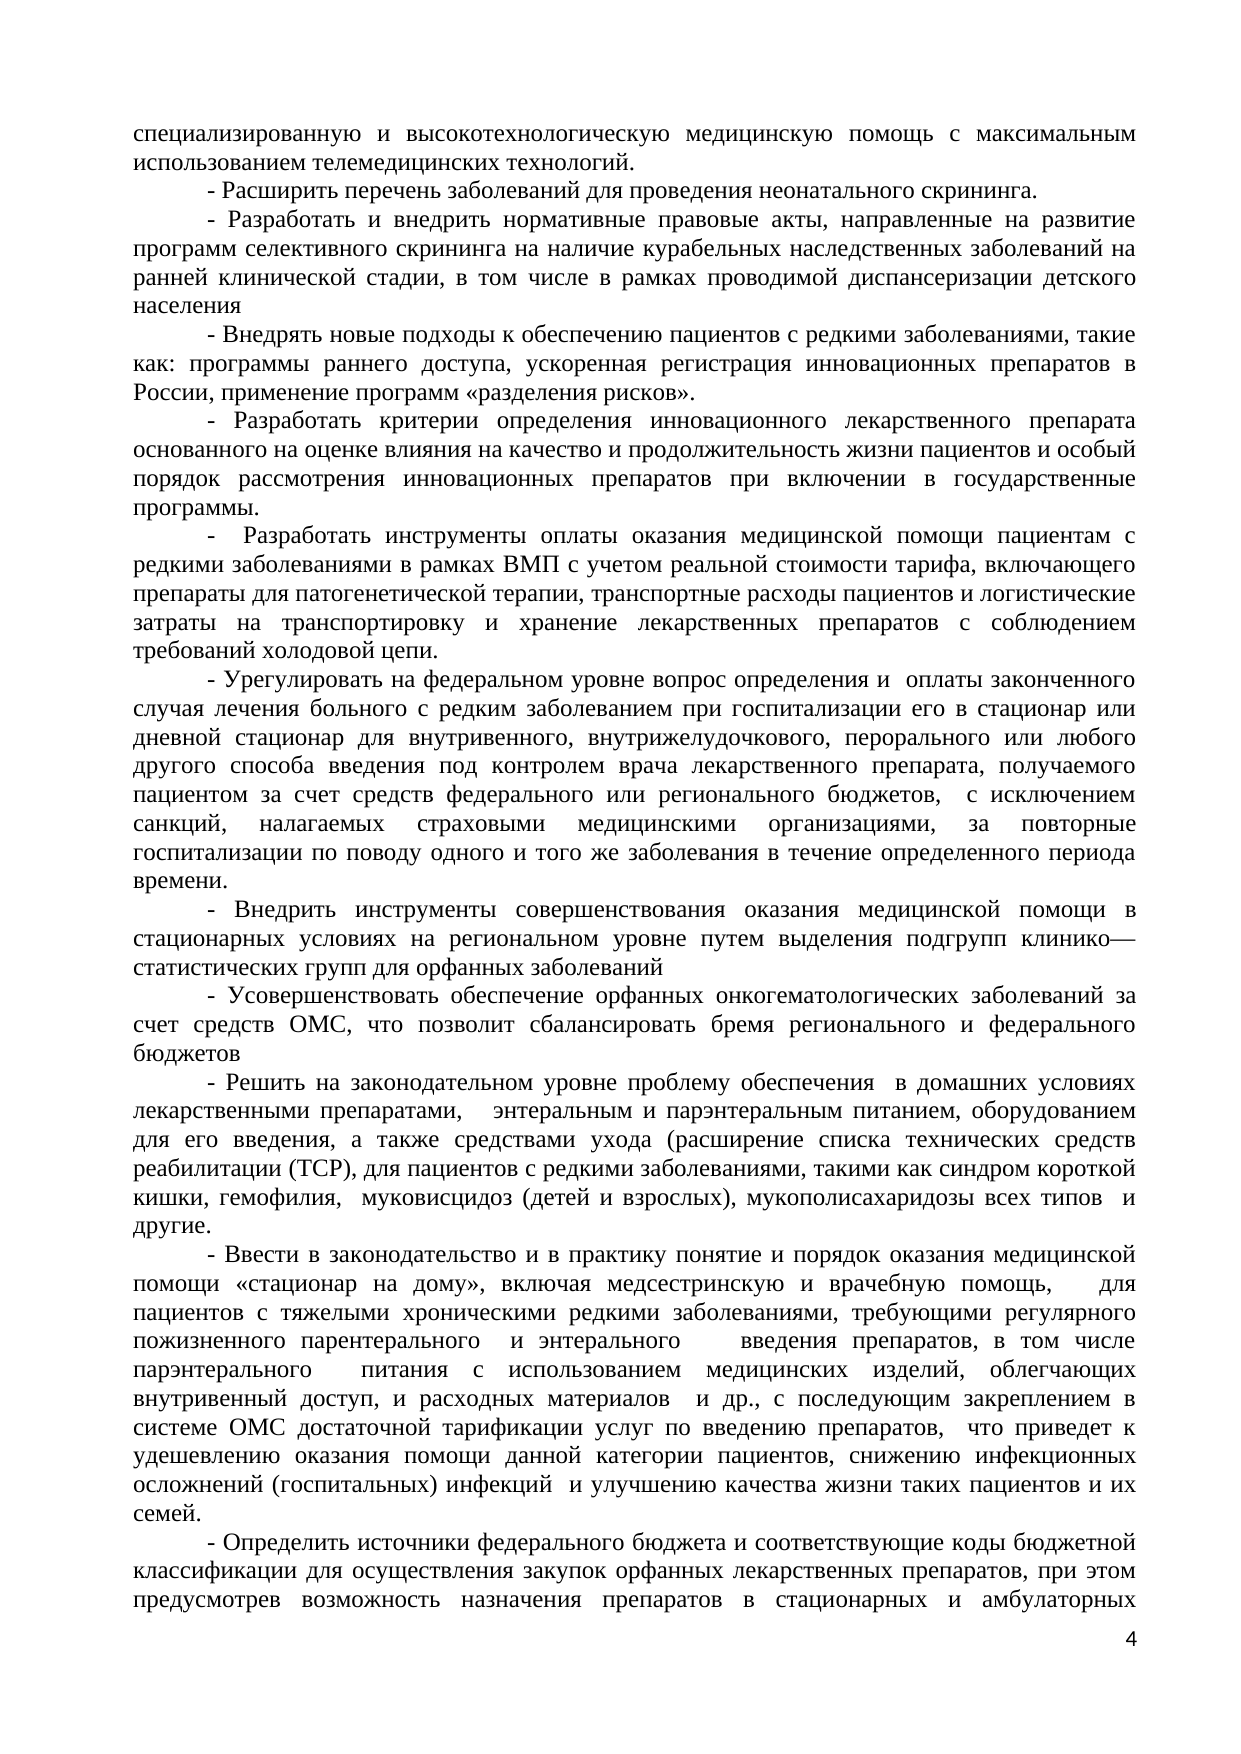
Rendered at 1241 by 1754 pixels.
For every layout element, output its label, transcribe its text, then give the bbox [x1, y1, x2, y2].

text - Решить на законодательном уровне проблему обеспечения в домашних условиях лекарственными препаратами, энтеральным и парэнтеральным питанием, оборудованием для его введения, а также средствами ухода (расширение списка технических средств реабилитации (ТСР), для пациентов с редкими заболеваниями, такими как синдром короткой кишки, гемофилия, муковисцидоз (детей и взрослых), мукополисахаридозы всех типов и другие. [133, 1067, 1137, 1239]
text - Разработать и внедрить нормативные правовые акты, направленные на развитие программ селективного скрининга на наличие курабельных наследственных заболеваний на ранней клинической стадии, в том числе в рамках проводимой диспансеризации детского населения [133, 204, 1137, 319]
text - Разработать критерии определения инновационного лекарственного препарата основанного на оценке влияния на качество и продолжительность жизни пациентов и особый порядок рассмотрения инновационных препаратов при включении в государственные программы. [133, 406, 1137, 521]
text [133, 1527, 1137, 1613]
text - Урегулировать на федеральном уровне вопрос определения и оплаты законченного случая лечения больного с редким заболеванием при госпитализации его в стационар или дневной стационар для внутривенного, внутрижелудочкового, перорального или любого другого способа введения под контролем врача лекарственного препарата, получаемого пациентом за счет средств федерального или регионального бюджетов, с исключением санкций, налагаемых страховыми медицинскими организациями, за повторные госпитализации по поводу одного и того же заболевания в течение определенного периода времени. [133, 664, 1137, 894]
text - Усовершенствовать обеспечение орфанных онкогематологических заболеваний за счет средств ОМС, что позволит сбалансировать бремя регионального и федерального бюджетов [133, 981, 1137, 1067]
text - Расширить перечень заболеваний для проведения неонатального скрининга. [133, 176, 1137, 204]
text - Ввести в законодательство и в практику понятие и порядок оказания медицинской помощи «стационар на дому», включая медсестринскую и врачебную помощь, для пациентов с тяжелыми хроническими редкими заболеваниями, требующими регулярного пожизненного парентерального и энтерального введения препаратов, в том числе парэнтерального питания с использованием медицинских изделий, облегчающих внутривенный доступ, и расходных материалов и др., с последующим закреплением в системе ОМС достаточной тарификации услуг по введению препаратов, что приведет к удешевлению оказания помощи данной категории пациентов, снижению инфекционных осложнений (госпитальных) инфекций и улучшению качества жизни таких пациентов и их семей. [133, 1239, 1137, 1527]
text - Внедрить инструменты совершенствования оказания медицинской помощи в стационарных условиях на региональном уровне путем выделения подгрупп клинико—статистических групп для орфанных заболеваний [133, 894, 1137, 981]
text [133, 118, 1137, 176]
text - Внедрять новые подходы к обеспечению пациентов с редкими заболеваниями, такие как: программы раннего доступа, ускоренная регистрация инновационных препаратов в России, применение программ «разделения рисков». [133, 319, 1137, 406]
text - Разработать инструменты оплаты оказания медицинской помощи пациентам с редкими заболеваниями в рамках ВМП с учетом реальной стоимости тарифа, включающего препараты для патогенетической терапии, транспортные расходы пациентов и логистические затраты на транспортировку и хранение лекарственных препаратов с соблюдением требований холодовой цепи. [133, 521, 1137, 664]
